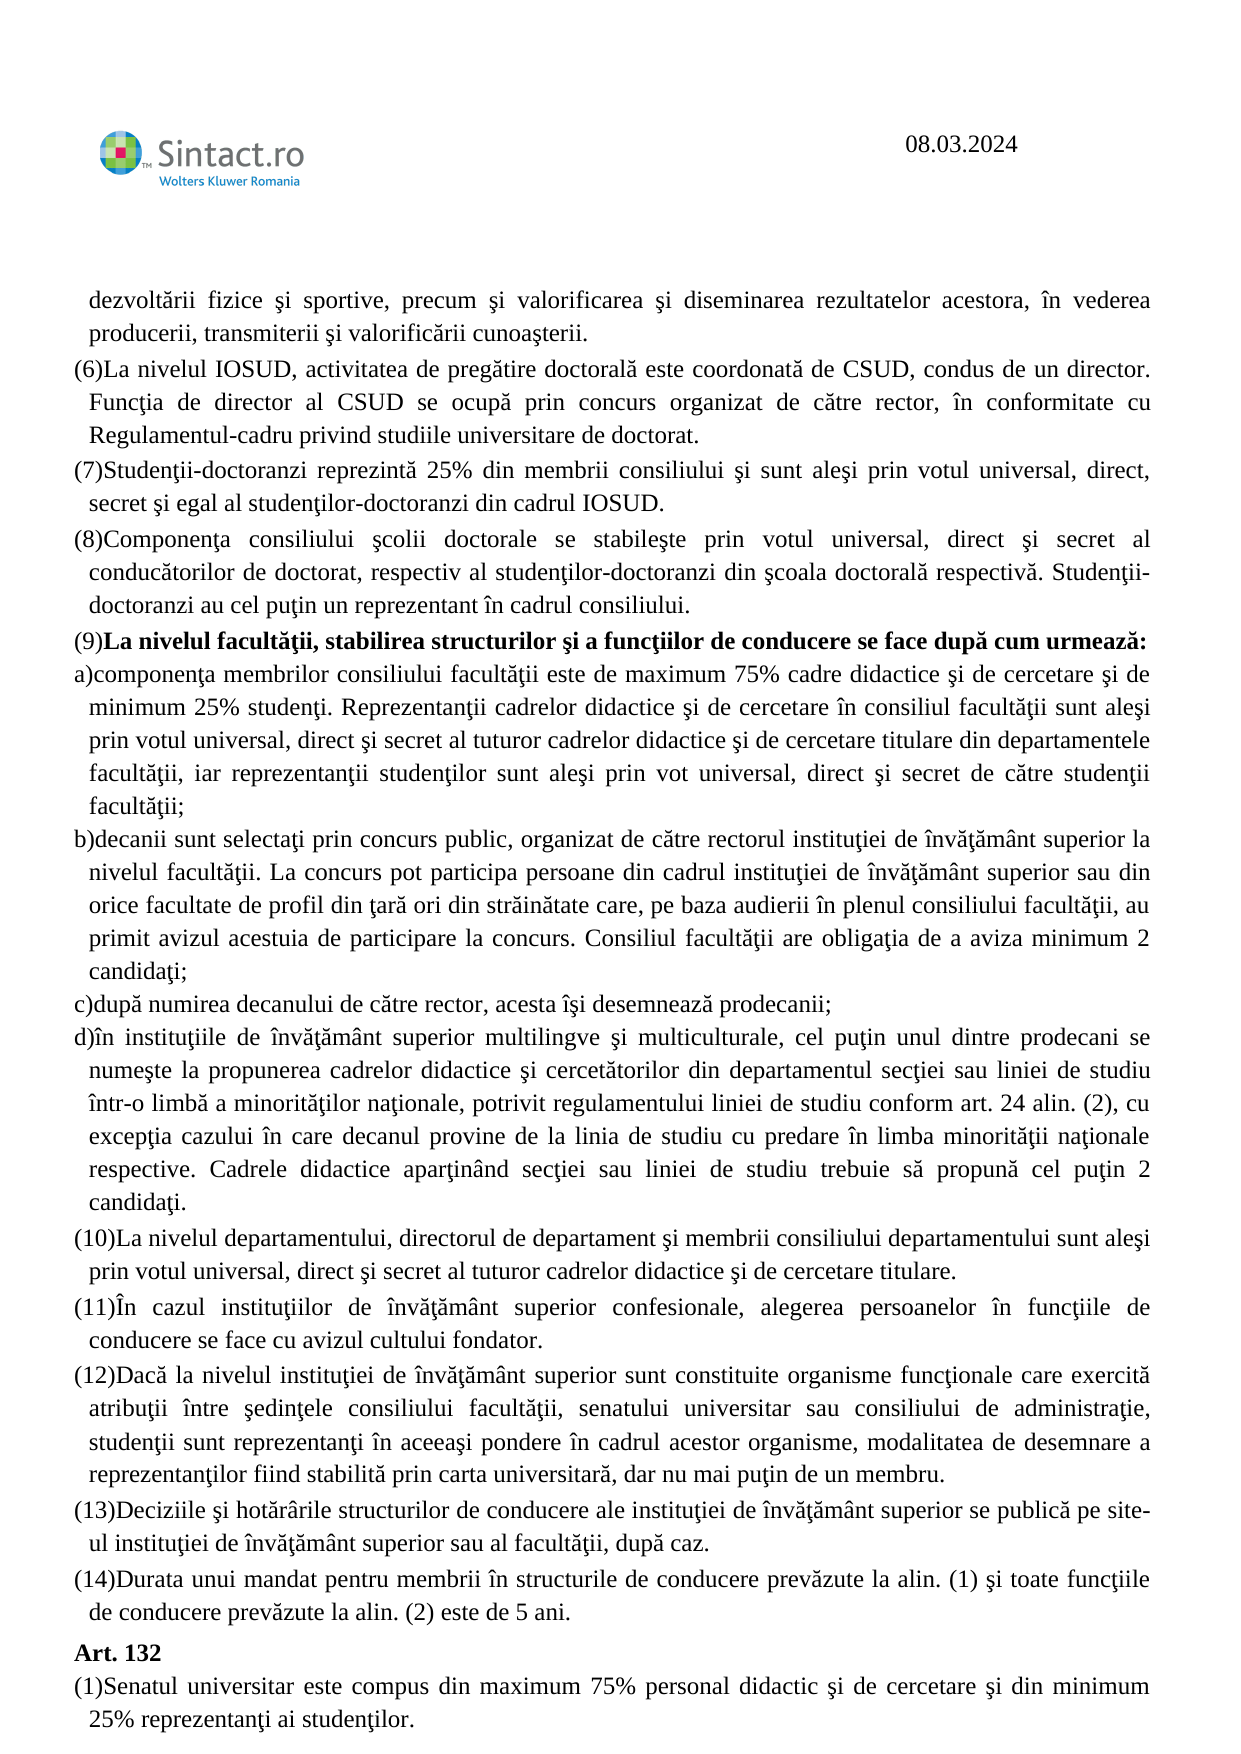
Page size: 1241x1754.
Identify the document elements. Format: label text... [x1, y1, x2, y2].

text d)în instituţiile de învăţământ superior multilingve şi multiculturale, cel puţin unul dintre prodecani se numeşte la propunerea cadrelor didactice şi cercetătorilor din departamentul secţiei sau liniei de studiu într-o limbă a minorităţilor naţionale, potrivit regulamentului liniei de studiu conform art. 24 alin. (2), cu excepţia cazului în care decanul provine de la linia de studiu cu predare în limba minorităţii naţionale respective. Cadrele didactice aparţinând secţiei sau liniei de studiu trebuie să propună cel puţin 2 candidaţi. [74, 1022, 1152, 1216]
text (7)Studenţii-doctoranzi reprezintă 25% din membrii consiliului şi sunt aleşi prin votul universal, direct, secret şi egal al studenţilor-doctoranzi din cadrul IOSUD. [74, 455, 1152, 517]
text (11)În cazul instituţiilor de învăţământ superior confesionale, alegerea persoanelor în funcţiile de conducere se face cu avizul cultului fondator. [74, 1292, 1152, 1353]
text (1)Senatul universitar este compus din maximum 75% personal didactic şi de cercetare şi din minimum 25% reprezentanţi ai studenţilor. [74, 1671, 1152, 1733]
text Art. 132 [74, 1638, 1152, 1667]
text a)componenţa membrilor consiliului facultăţii este de maximum 75% cadre didactice şi de cercetare şi de minimum 25% studenţi. Reprezentanţii cadrelor didactice şi de cercetare în consiliul facultăţii sunt aleşi prin votul universal, direct şi secret al tuturor cadrelor didactice şi de cercetare titulare din departamentele facultăţii, iar reprezentanţii studenţilor sunt aleşi prin vot universal, direct şi secret de către studenţii facultăţii; [74, 659, 1152, 820]
picture [100, 128, 305, 187]
text (12)Dacă la nivelul instituţiei de învăţământ superior sunt constituite organisme funcţionale care exercită atribuţii între şedinţele consiliului facultăţii, senatului universitar sau consiliului de administraţie, studenţii sunt reprezentanţi în aceeaşi pondere în cadrul acestor organisme, modalitatea de desemnare a reprezentanţilor fiind stabilită prin carta universitară, dar nu mai puţin de un membru. [74, 1361, 1152, 1488]
text (9)La nivelul facultăţii, stabilirea structurilor şi a funcţiilor de conducere se face după cum urmează: [74, 626, 1152, 655]
text (6)La nivelul IOSUD, activitatea de pregătire doctorală este coordonată de CSUD, condus de un director. Funcţia de director al CSUD se ocupă prin concurs organizat de către rector, în conformitate cu Regulamentul-cadru privind studiile universitare de doctorat. [74, 354, 1152, 448]
text (10)La nivelul departamentului, directorul de departament şi membrii consiliului departamentului sunt aleşi prin votul universal, direct şi secret al tuturor cadrelor didactice şi de cercetare titulare. [74, 1223, 1152, 1285]
text c)după numirea decanului de către rector, acesta îşi desemnează prodecanii; [74, 989, 1152, 1018]
text (13)Deciziile şi hotărârile structurilor de conducere ale instituţiei de învăţământ superior se publică pe site-ul instituţiei de învăţământ superior sau al facultăţii, după caz. [74, 1495, 1152, 1557]
text b)decanii sunt selectaţi prin concurs public, organizat de către rectorul instituţiei de învăţământ superior la nivelul facultăţii. La concurs pot participa persoane din cadrul instituţiei de învăţământ superior sau din orice facultate de profil din ţară ori din străinătate care, pe baza audierii în plenul consiliului facultăţii, au primit avizul acestuia de participare la concurs. Consiliul facultăţii are obligaţia de a aviza minimum 2 candidaţi; [74, 824, 1152, 985]
text (14)Durata unui mandat pentru membrii în structurile de conducere prevăzute la alin. (1) şi toate funcţiile de conducere prevăzute la alin. (2) este de 5 ani. [74, 1564, 1152, 1626]
text (8)Componenţa consiliului şcolii doctorale se stabileşte prin votul universal, direct şi secret al conducătorilor de doctorat, respectiv al studenţilor-doctoranzi din şcoala doctorală respectivă. Studenţii-doctoranzi au cel puţin un reprezentant în cadrul consiliului. [74, 524, 1152, 619]
